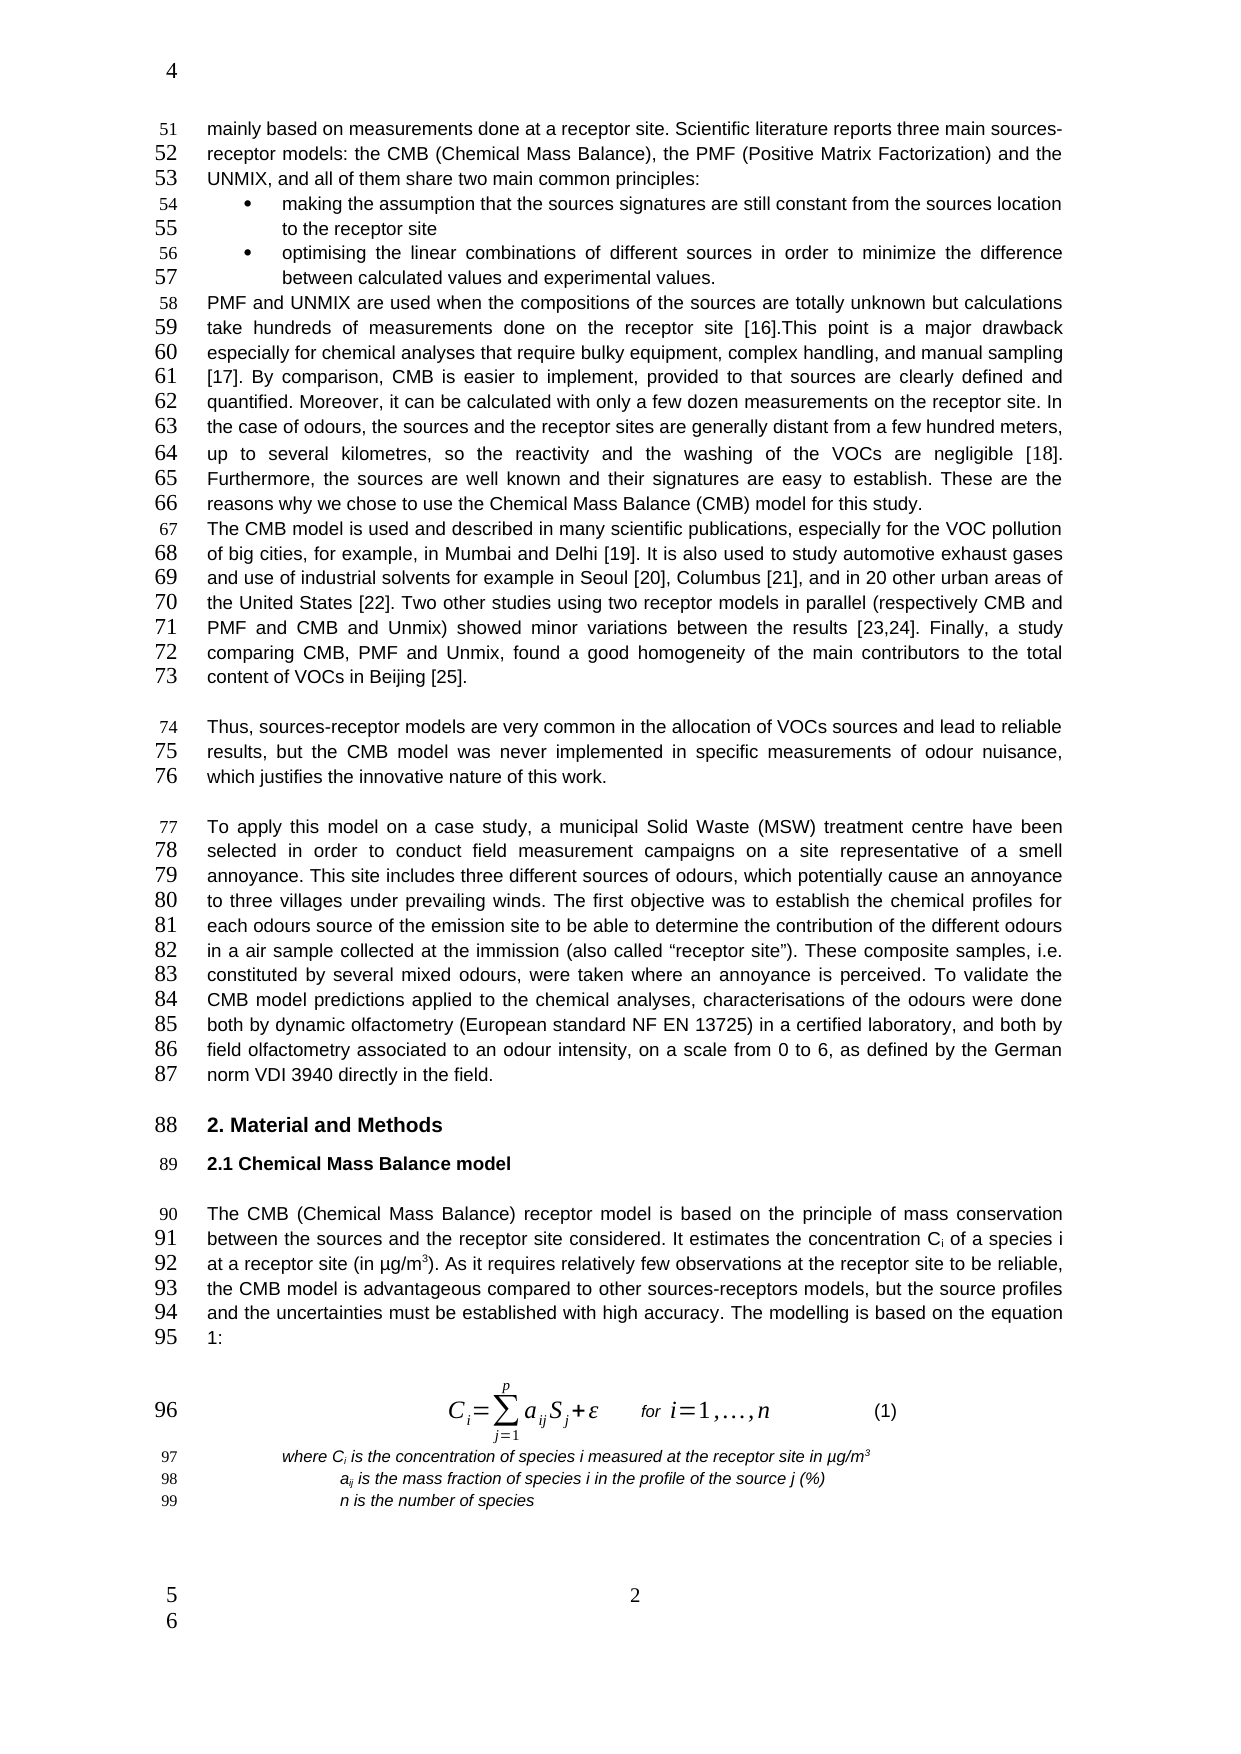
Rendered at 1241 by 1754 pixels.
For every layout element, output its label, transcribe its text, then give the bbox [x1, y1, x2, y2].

text PMF and UNMIX are used when the compositions of the sources are totally unknown but calculations take hundreds of measurements done on the receptor site [16].This point is a major drawback especially for chemical analyses that require bulky equipment, complex handling, and manual sampling [17]. By comparison, CMB is easier to implement, provided to that sources are clearly defined and quantified. Moreover, it can be calculated with only a few dozen measurements on the receptor site. In the case of odours, the sources and the receptor sites are generally distant from a few hundred meters, up to several kilometres, so the reactivity and the washing of the VOCs are negligible [18]. Furthermore, the sources are well known and their signatures are easy to establish. These are the reasons why we chose to use the Chemical Mass Balance (CMB) model for this study. [207, 292, 1063, 514]
text To apply this model on a case study, a municipal Solid Waste (MSW) treatment centre have been selected in order to conduct field measurement campaigns on a site representative of a smell annoyance. This site includes three different sources of odours, which potentially cause an annoyance to three villages under prevailing winds. The first objective was to establish the chemical profiles for each odours source of the emission site to be able to determine the contribution of the different odours in a air sample collected at the immission (also called “receptor site”). These composite samples, i.e. constituted by several mixed odours, were taken where an annoyance is perceived. To validate the CMB model predictions applied to the chemical analyses, characterisations of the odours were done both by dynamic olfactometry (European standard NF EN 13725) in a certified laboratory, and both by field olfactometry associated to an odour intensity, on a scale from 0 to 6, as defined by the German norm VDI 3940 directly in the field. [207, 815, 1063, 1085]
text The CMB (Chemical Mass Balance) receptor model is based on the principle of mass conservation between the sources and the receptor site considered. It estimates the concentration Ci of a species i at a receptor site (in µg/m3). As it requires relatively few observations at the receptor site to be reliable, the CMB model is advantageous compared to other sources-receptors models, but the source profiles and the uncertainties must be established with high accuracy. The modelling is based on the equation 1: [207, 1203, 1063, 1348]
subtitle Chemical Mass Balance model [207, 1153, 1063, 1175]
text Thus, sources-receptor models are very common in the allocation of VOCs sources and lead to reliable results, but the CMB model was never implemented in specific measurements of odour nuisance, which justifies the innovative nature of this work. [207, 716, 1063, 787]
list optimising the linear combinations of different sources in order to minimize the difference between calculated values and experimental values. [244, 242, 1063, 289]
text aij is the mass fraction of species i in the profile of the source j (%) [340, 1469, 1063, 1488]
subtitle Material and Methods [207, 1113, 1063, 1137]
text where Ci is the concentration of species i measured at the receptor site in µg/m3 [282, 1447, 1063, 1466]
text The CMB model is used and described in many scientific publications, especially for the VOC pollution of big cities, for example, in Mumbai and Delhi [19]. It is also used to study automotive exhaust gases and use of industrial solvents for example in Seoul [20], Columbus [21], and in 20 other urban areas of the United States [22]. Two other studies using two receptor models in parallel (respectively CMB and PMF and CMB and Unmix) showed minor variations between the results [23,24]. Finally, a study comparing CMB, PMF and Unmix, found a good homogeneity of the main contributors to the total content of VOCs in Beijing [25]. [207, 517, 1063, 688]
text for (1) [282, 1377, 1063, 1444]
list making the assumption that the sources signatures are still constant from the sources location to the receptor site [244, 192, 1063, 239]
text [207, 118, 1063, 189]
text n is the number of species [282, 1491, 1063, 1510]
